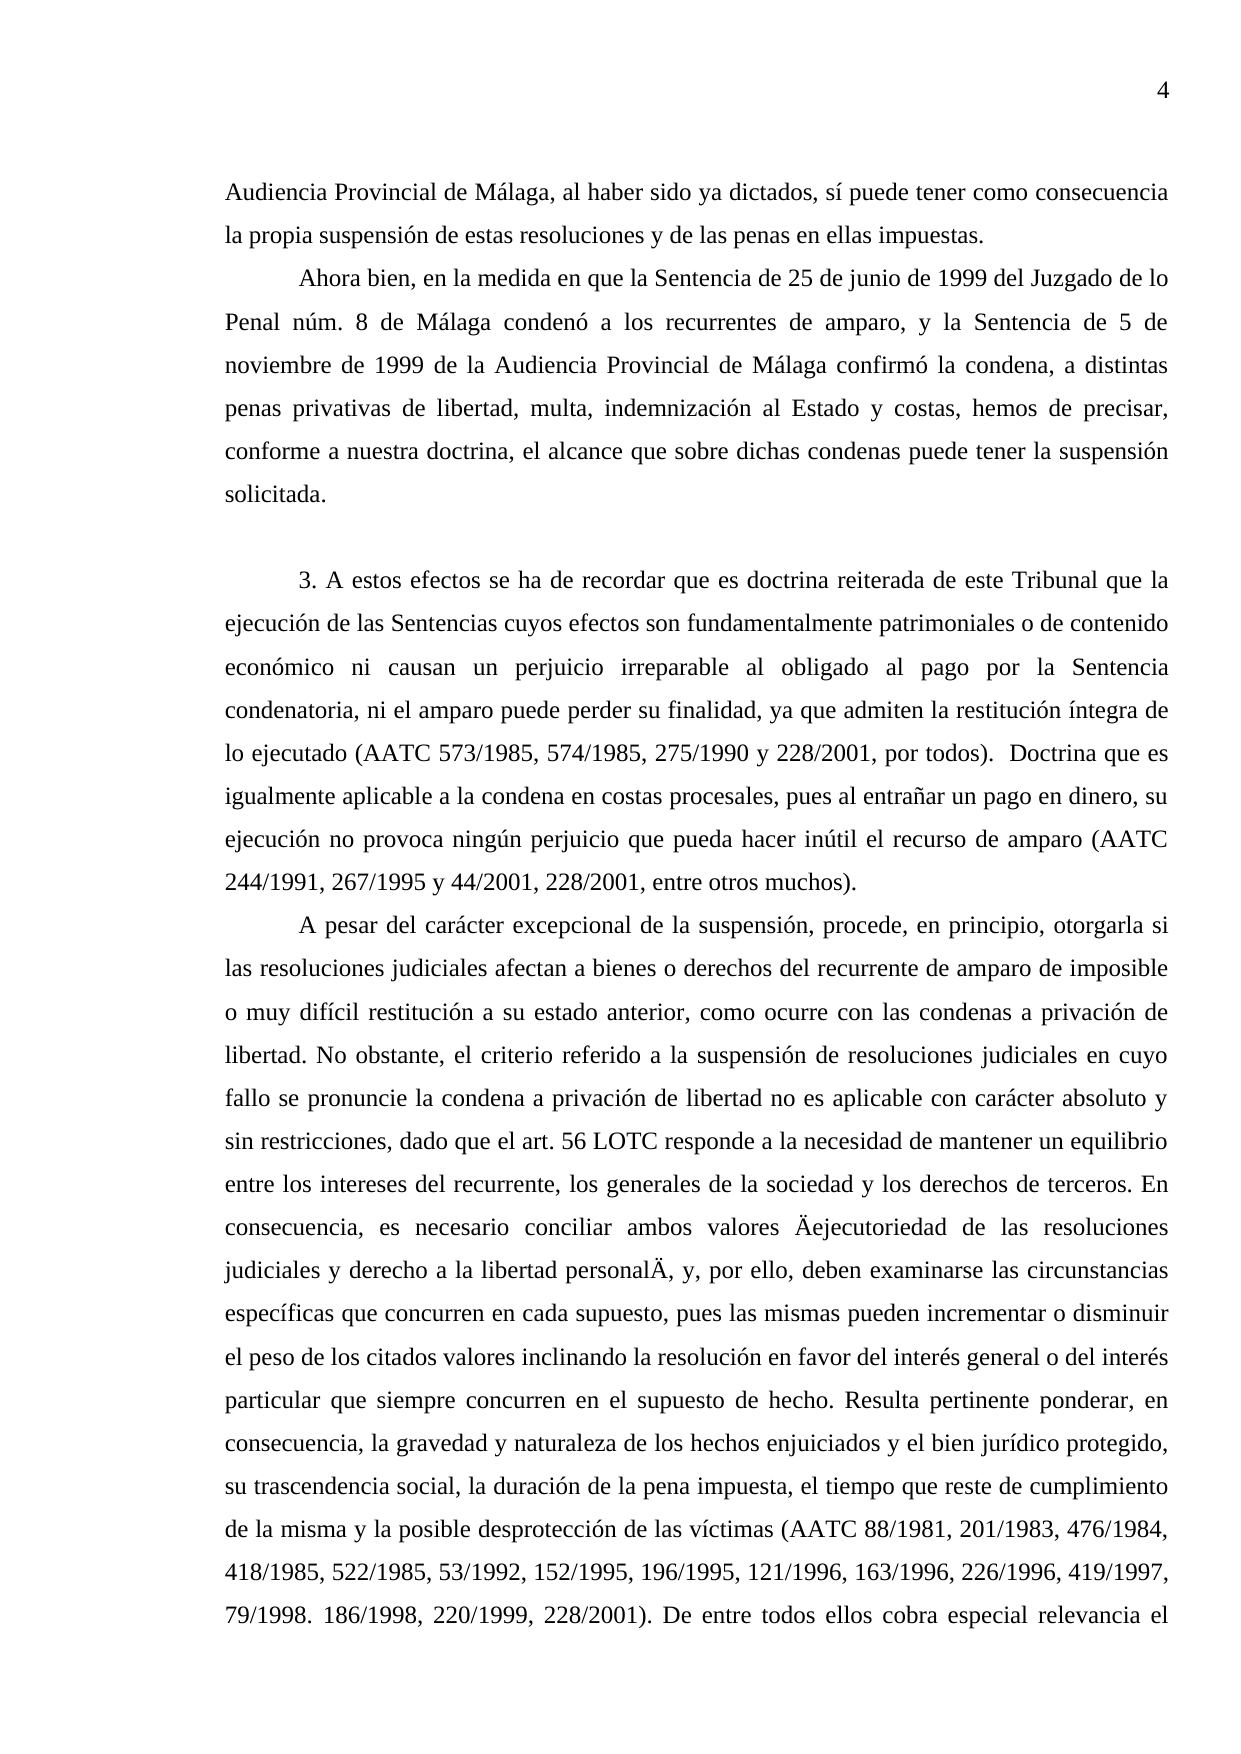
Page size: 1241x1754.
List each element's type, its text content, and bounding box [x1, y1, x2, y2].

text 3. A estos efectos se ha de recordar que es doctrina reiterada de este Tribunal que la ejecución de las Sentencias cuyos efectos son fundamentalmente patrimoniales o de contenido económico ni causan un perjuicio irreparable al obligado al pago por la Sentencia condenatoria, ni el amparo puede perder su finalidad, ya que admiten la restitución íntegra de lo ejecutado (AATC 573/1985, 574/1985, 275/1990 y 228/2001, por todos). Doctrina que es igualmente aplicable a la condena en costas procesales, pues al entrañar un pago en dinero, su ejecución no provoca ningún perjuicio que pueda hacer inútil el recurso de amparo (AATC 244/1991, 267/1995 y 44/2001, 228/2001, entre otros muchos). [224, 565, 1169, 896]
text Ahora bien, en la medida en que la Sentencia de 25 de junio de 1999 del Juzgado de lo Penal núm. 8 de Málaga condenó a los recurrentes de amparo, y la Sentencia de 5 de noviembre de 1999 de la Audiencia Provincial de Málaga confirmó la condena, a distintas penas privativas de libertad, multa, indemnización al Estado y costas, hemos de precisar, conforme a nuestra doctrina, el alcance que sobre dichas condenas puede tener la suspensión solicitada. [224, 263, 1169, 508]
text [224, 177, 1169, 249]
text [224, 910, 1169, 1629]
